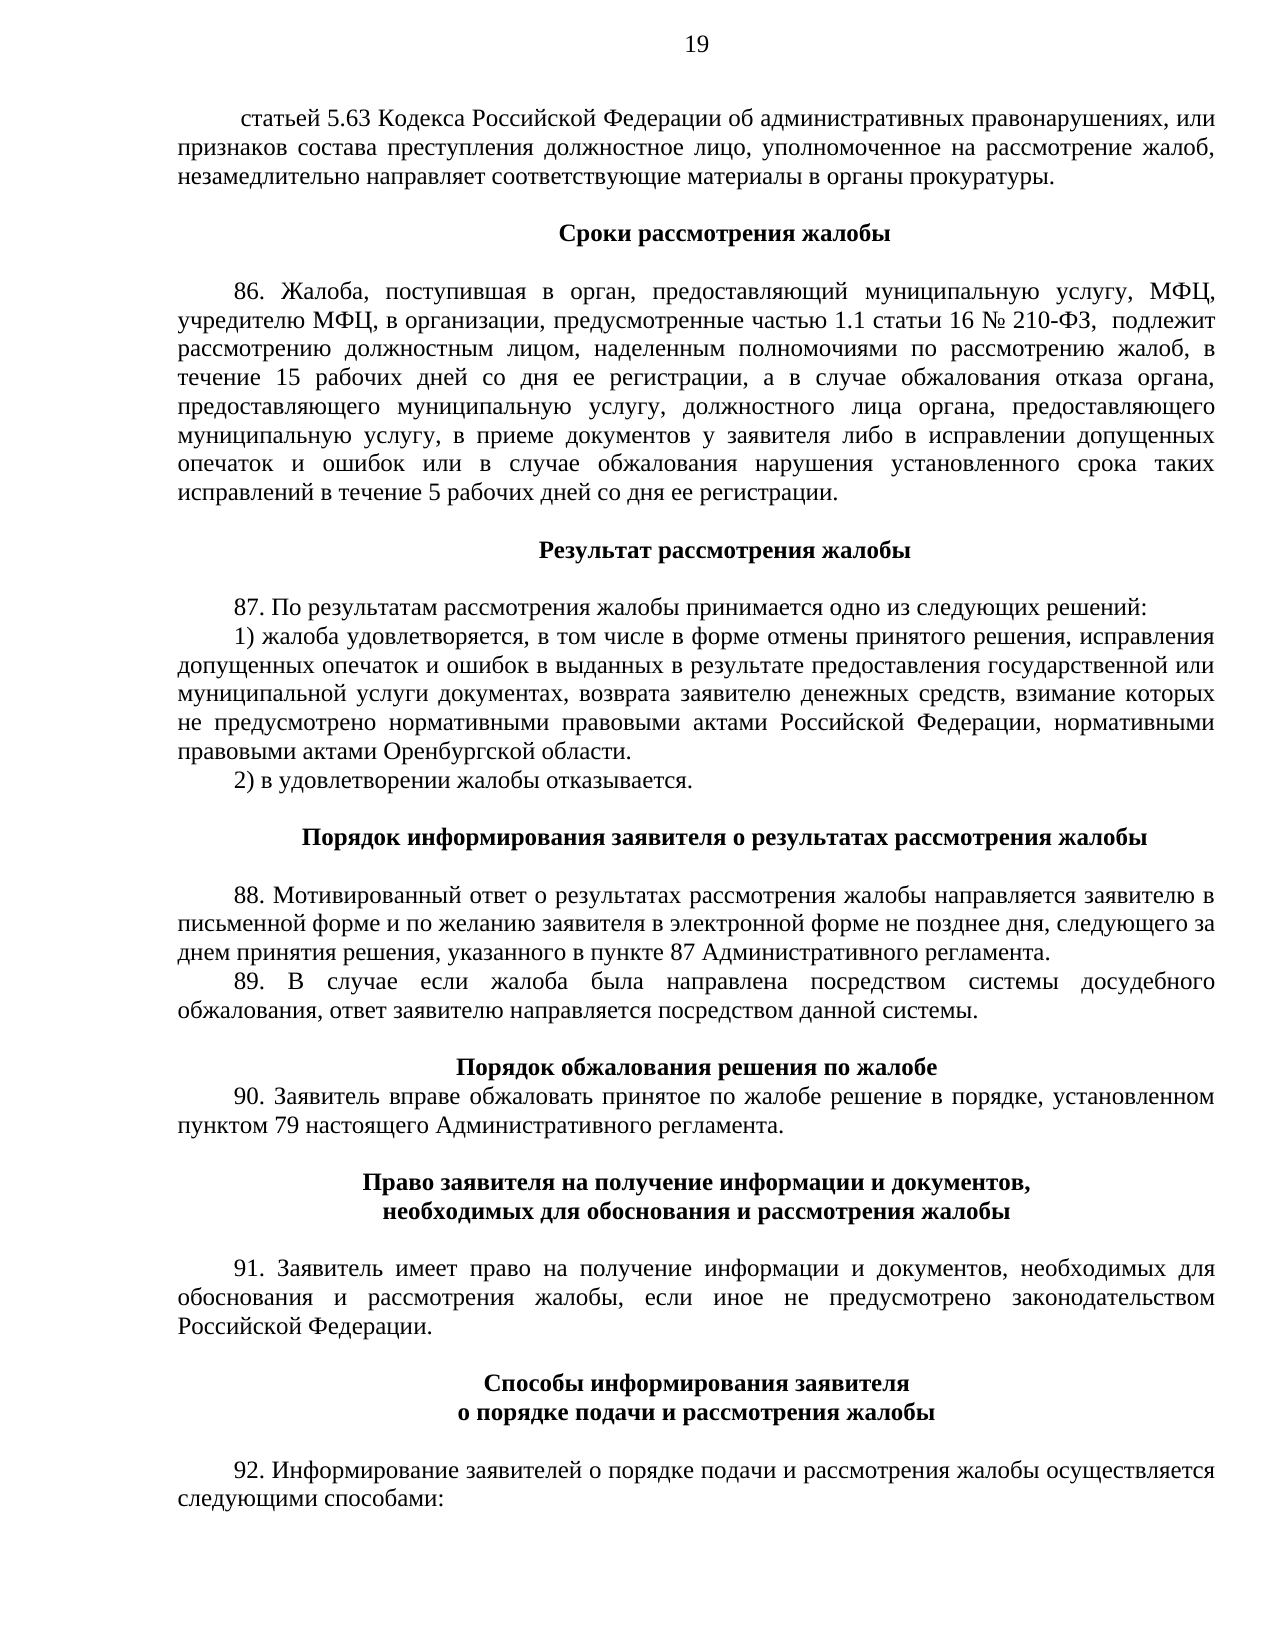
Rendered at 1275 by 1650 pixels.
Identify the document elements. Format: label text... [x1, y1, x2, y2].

text 86. Жалоба, поступившая в орган, предоставляющий муниципальную услугу, МФЦ, учредителю МФЦ, в организации, предусмотренные частью 1.1 статьи 16 № 210-ФЗ, подлежит рассмотрению должностным лицом, наделенным полномочиями по рассмотрению жалоб, в течение 15 рабочих дней со дня ее регистрации, а в случае обжалования отказа органа, предоставляющего муниципальную услугу, должностного лица органа, предоставляющего муниципальную услугу, в приеме документов у заявителя либо в исправлении допущенных опечаток и ошибок или в случае обжалования нарушения установленного срока таких исправлений в течение 5 рабочих дней со дня ее регистрации. [177, 276, 1216, 506]
text 92. Информирование заявителей о порядке подачи и рассмотрения жалобы осуществляется следующими способами: [177, 1455, 1216, 1512]
text Порядок обжалования решения по жалобе [177, 1052, 1216, 1081]
text о порядке подачи и рассмотрения жалобы [177, 1397, 1216, 1426]
text Порядок информирования заявителя о результатах рассмотрения жалобы [177, 822, 1216, 851]
text 90. Заявитель вправе обжаловать принятое по жалобе решение в порядке, установленном пунктом 79 настоящего Административного регламента. [177, 1081, 1216, 1138]
text необходимых для обоснования и рассмотрения жалобы [177, 1196, 1216, 1225]
text Сроки рассмотрения жалобы [177, 218, 1216, 247]
text 89. В случае если жалоба была направлена посредством системы досудебного обжалования, ответ заявителю направляется посредством данной системы. [177, 966, 1216, 1023]
text статьей 5.63 Кодекса Российской Федерации об административных правонарушениях, или признаков состава преступления должностное лицо, уполномоченное на рассмотрение жалоб, незамедлительно направляет соответствующие материалы в органы прокуратуры. [177, 103, 1216, 190]
text 91. Заявитель имеет право на получение информации и документов, необходимых для обоснования и рассмотрения жалобы, если иное не предусмотрено законодательством Российской Федерации. [177, 1253, 1216, 1340]
text 1) жалоба удовлетворяется, в том числе в форме отмены принятого решения, исправления допущенных опечаток и ошибок в выданных в результате предоставления государственной или муниципальной услуги документах, возврата заявителю денежных средств, взимание которых не предусмотрено нормативными правовыми актами Российской Федерации, нормативными правовыми актами Оренбургской области. [177, 621, 1216, 765]
text 87. По результатам рассмотрения жалобы принимается одно из следующих решений: [177, 592, 1216, 621]
text Право заявителя на получение информации и документов, [177, 1167, 1216, 1196]
text 88. Мотивированный ответ о результатах рассмотрения жалобы направляется заявителю в письменной форме и по желанию заявителя в электронной форме не позднее дня, следующего за днем принятия решения, указанного в пункте 87 Административного регламента. [177, 880, 1216, 966]
text Результат рассмотрения жалобы [177, 535, 1216, 563]
text 2) в удовлетворении жалобы отказывается. [177, 765, 1216, 793]
text Способы информирования заявителя [177, 1368, 1216, 1397]
